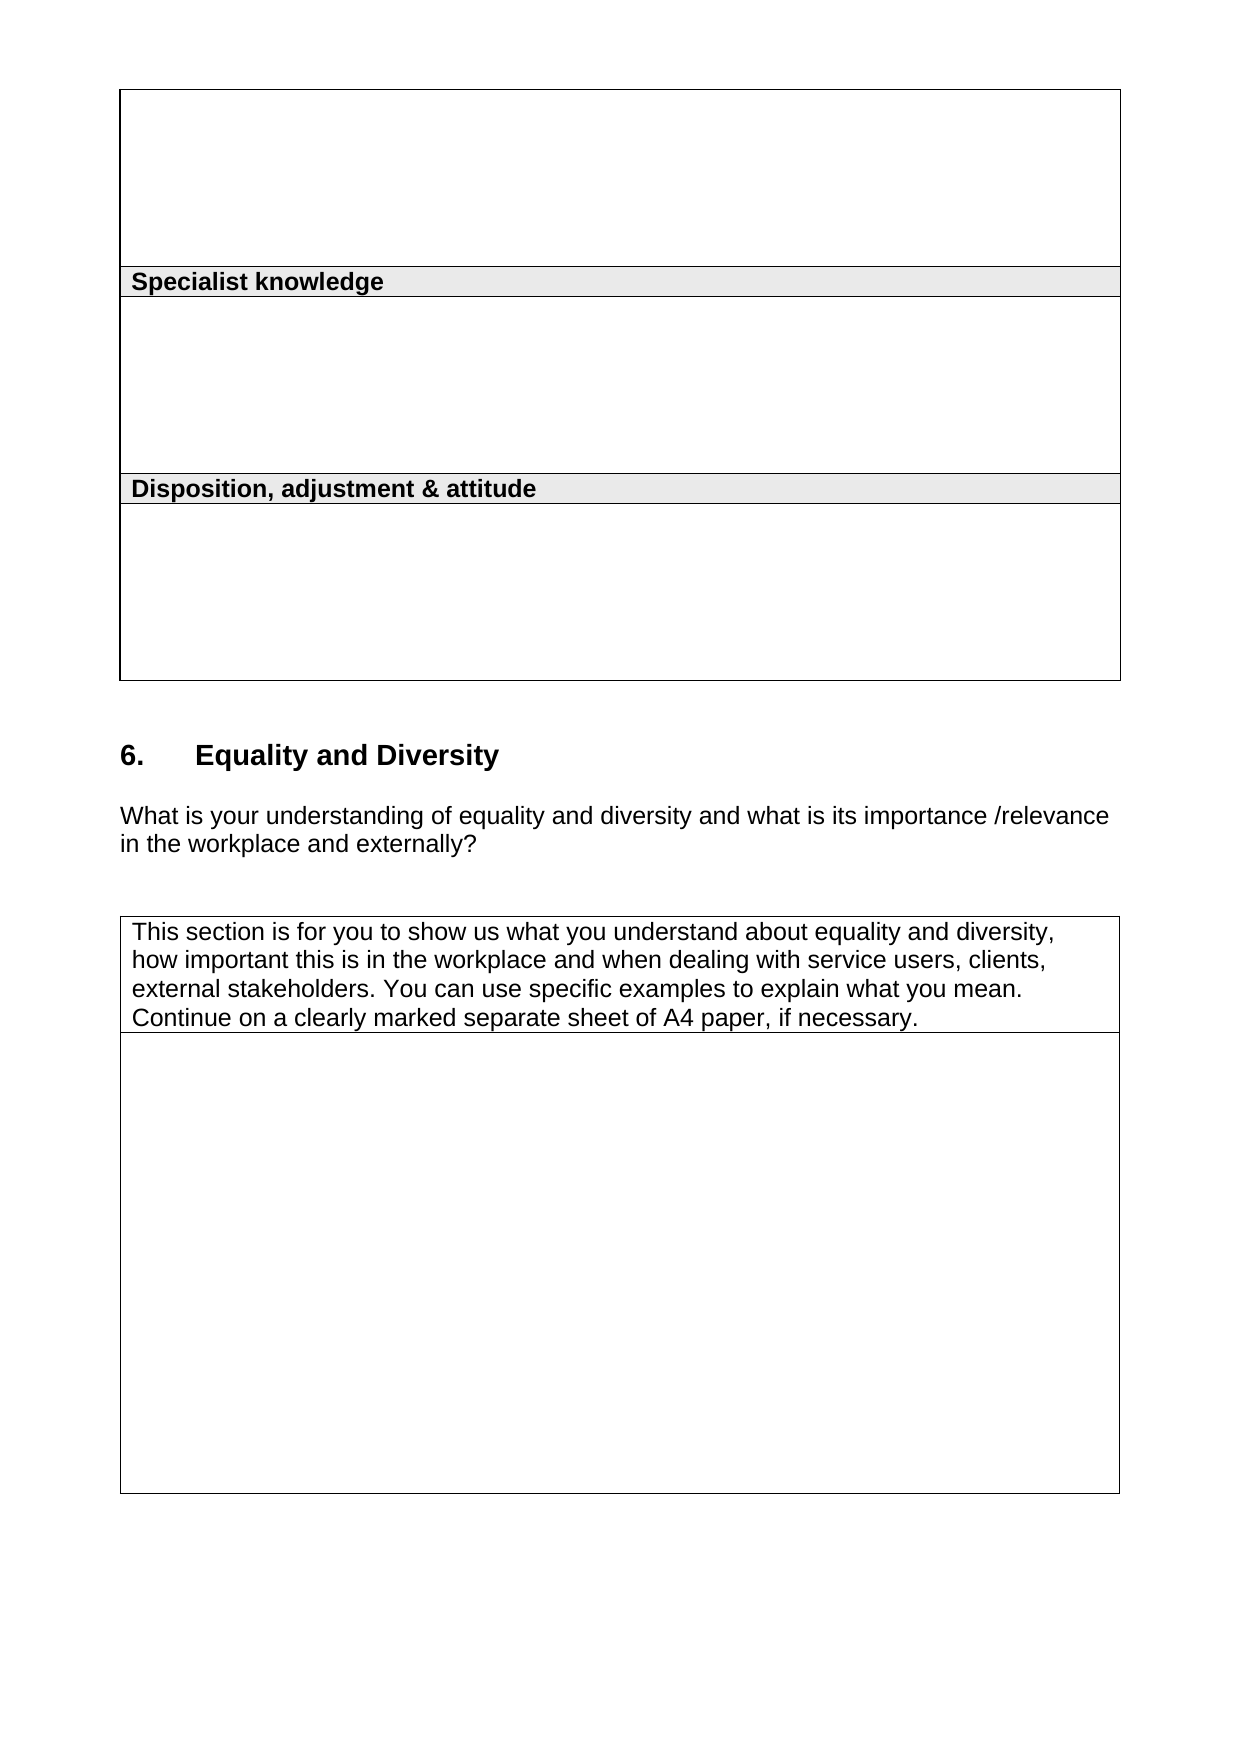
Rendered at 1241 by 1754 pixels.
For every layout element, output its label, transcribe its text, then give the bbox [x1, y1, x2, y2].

table_cell [121, 90, 1120, 266]
text 6. Equality and Diversity [120, 738, 1120, 772]
table_cell [121, 297, 1120, 473]
table_header This section is for you to show us what you understand about equality and diversity, how important this is in the workplace and when dealing with service users, clients, external stakeholders. You can use specific examples to explain what you mean. Continue on a clearly marked separate sheet of A4 paper, if necessary. [121, 917, 1119, 1032]
table_cell Disposition, adjustment & attitude [121, 474, 1120, 503]
table_cell Specialist knowledge [121, 267, 1120, 296]
table_cell [121, 504, 1120, 680]
table_cell [121, 1033, 1119, 1493]
text What is your understanding of equality and diversity and what is its importance /relevance in the workplace and externally? [120, 801, 1120, 858]
